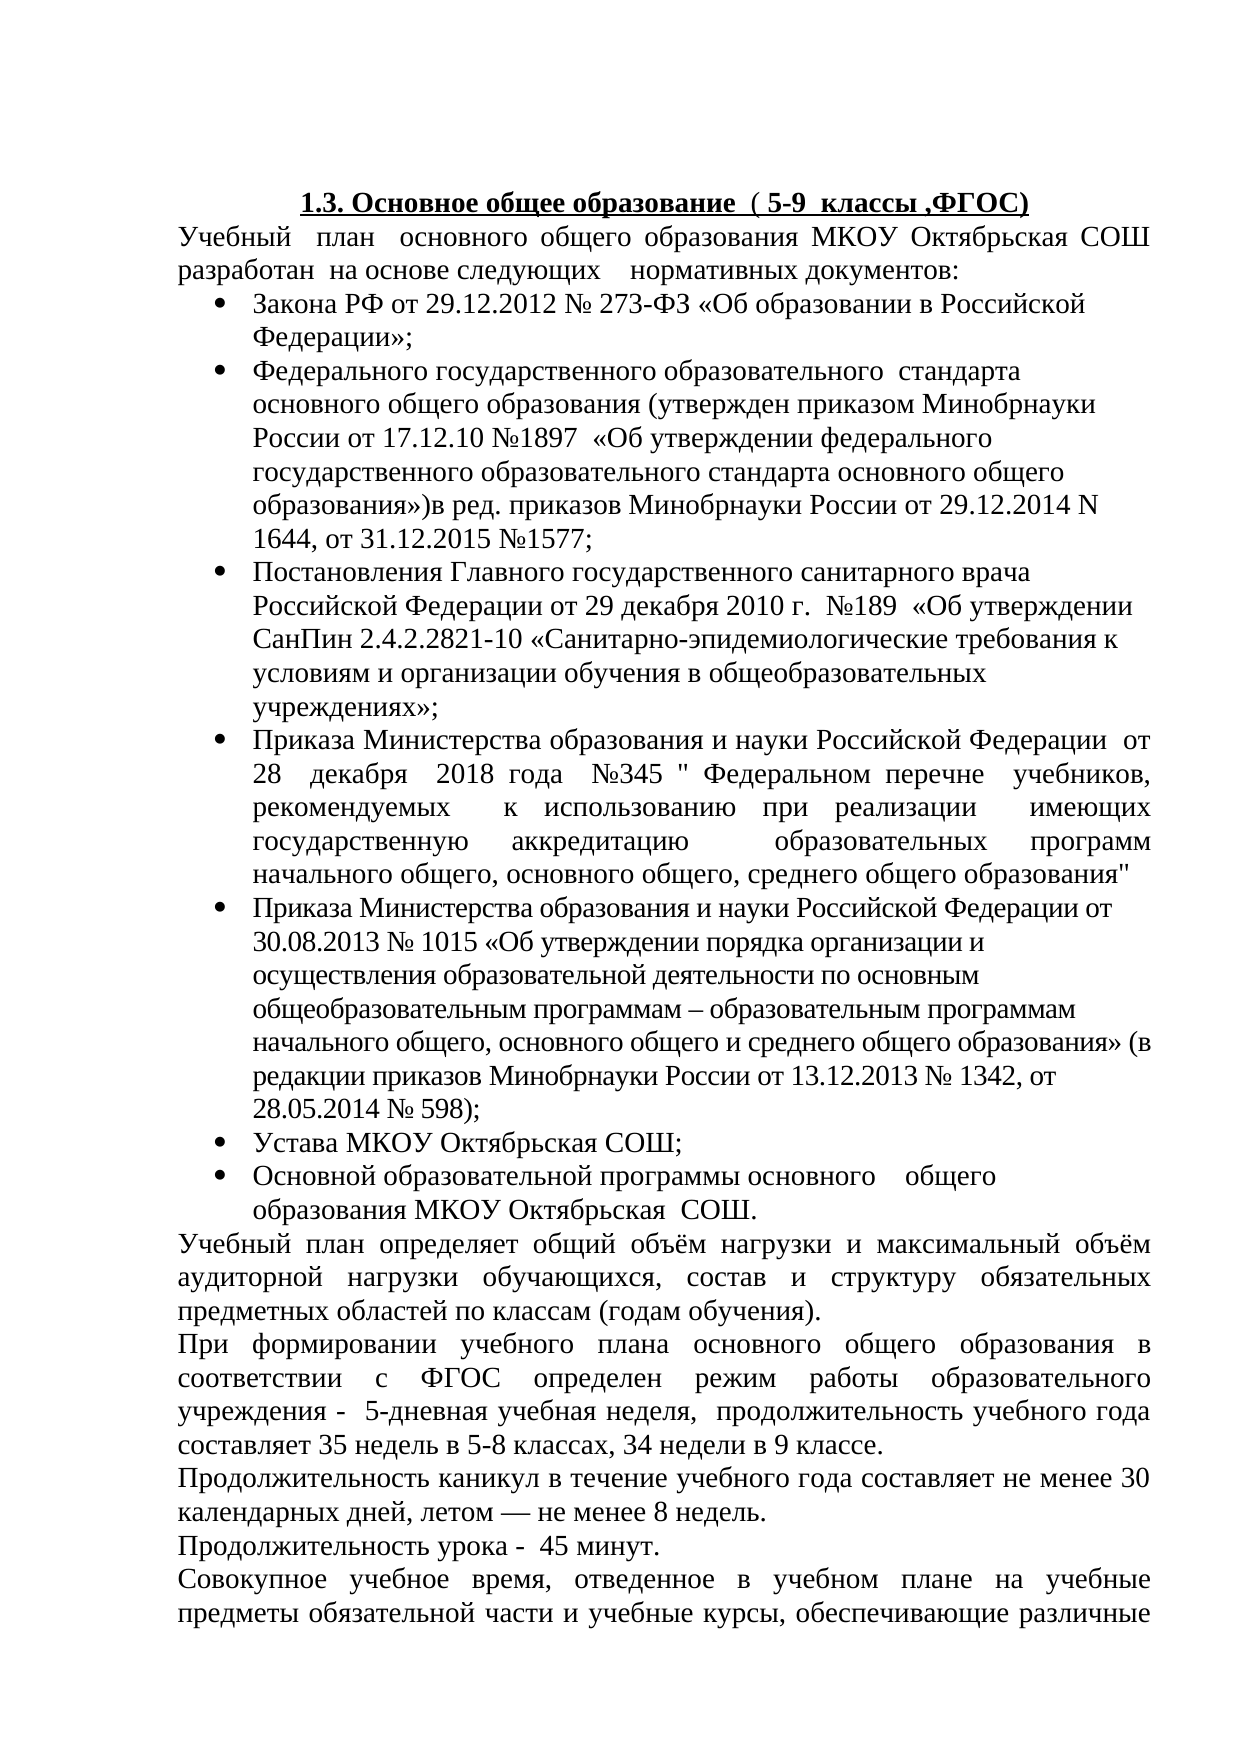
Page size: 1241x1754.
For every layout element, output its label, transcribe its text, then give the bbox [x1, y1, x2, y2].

list Постановления Главного государственного санитарного врача Российской Федерации от 29 декабря 2010 г. №189 «Об утверждении СанПин 2.4.2.2821-10 «Санитарно-эпидемиологические требования к условиям и организации обучения в общеобразовательных учреждениях»; [215, 554, 1152, 722]
list Закона РФ от 29.12.2012 № 273-ФЗ «Об образовании в Российской Федерации»; [215, 286, 1152, 353]
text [177, 1561, 1152, 1628]
text Учебный план основного общего образования МКОУ Октябрьская СОШ разработан на основе следующих нормативных документов: [177, 219, 1152, 286]
text Учебный план определяет общий объём нагрузки и максимальный объём аудиторной нагрузки обучающихся, состав и структуру обязательных предметных областей по классам (годам обучения). [177, 1226, 1152, 1326]
list Федерального государственного образовательного стандарта основного общего образования (утвержден приказом Минобрнауки России от 17.12.10 №1897 «Об утверждении федерального государственного образовательного стандарта основного общего образования»)в ред. приказов Минобрнауки России от 29.12.2014 N 1644, от 31.12.2015 №1577; [215, 353, 1152, 554]
text Продолжительность каникул в течение учебного года составляет не менее 30 календарных дней, летом — не менее 8 недель. [177, 1461, 1152, 1528]
list Основной образовательной программы основного общего образования МКОУ Октябрьская СОШ. [215, 1158, 1152, 1226]
text 1.3. Основное общее образование ( 5-9 классы ,ФГОС) [177, 185, 1152, 219]
text При формировании учебного плана основного общего образования в соответствии с ФГОС определен режим работы образовательного учреждения - 5-дневная учебная неделя, продолжительность учебного года составляет 35 недель в 5-8 классах, 34 недели в 9 классе. [177, 1326, 1152, 1461]
list Приказа Министерства образования и науки Российской Федерации от 28 декабря 2018 года №345 " Федеральном перечне учебников, рекомендуемых к использованию при реализации имеющих государственную аккредитацию образовательных программ начального общего, основного общего, среднего общего образования" [215, 722, 1152, 890]
list Устава МКОУ Октябрьская СОШ; [215, 1125, 1152, 1158]
text Продолжительность урока - 45 минут. [177, 1528, 1152, 1561]
list Приказа Министерства образования и науки Российской Федерации от 30.08.2013 № 1015 «Об утверждении порядка организации и осуществления образовательной деятельности по основным общеобразовательным программам – образовательным программам начального общего, основного общего и среднего общего образования» (в редакции приказов Минобрнауки России от 13.12.2013 № 1342, от 28.05.2014 № 598); [215, 890, 1152, 1125]
